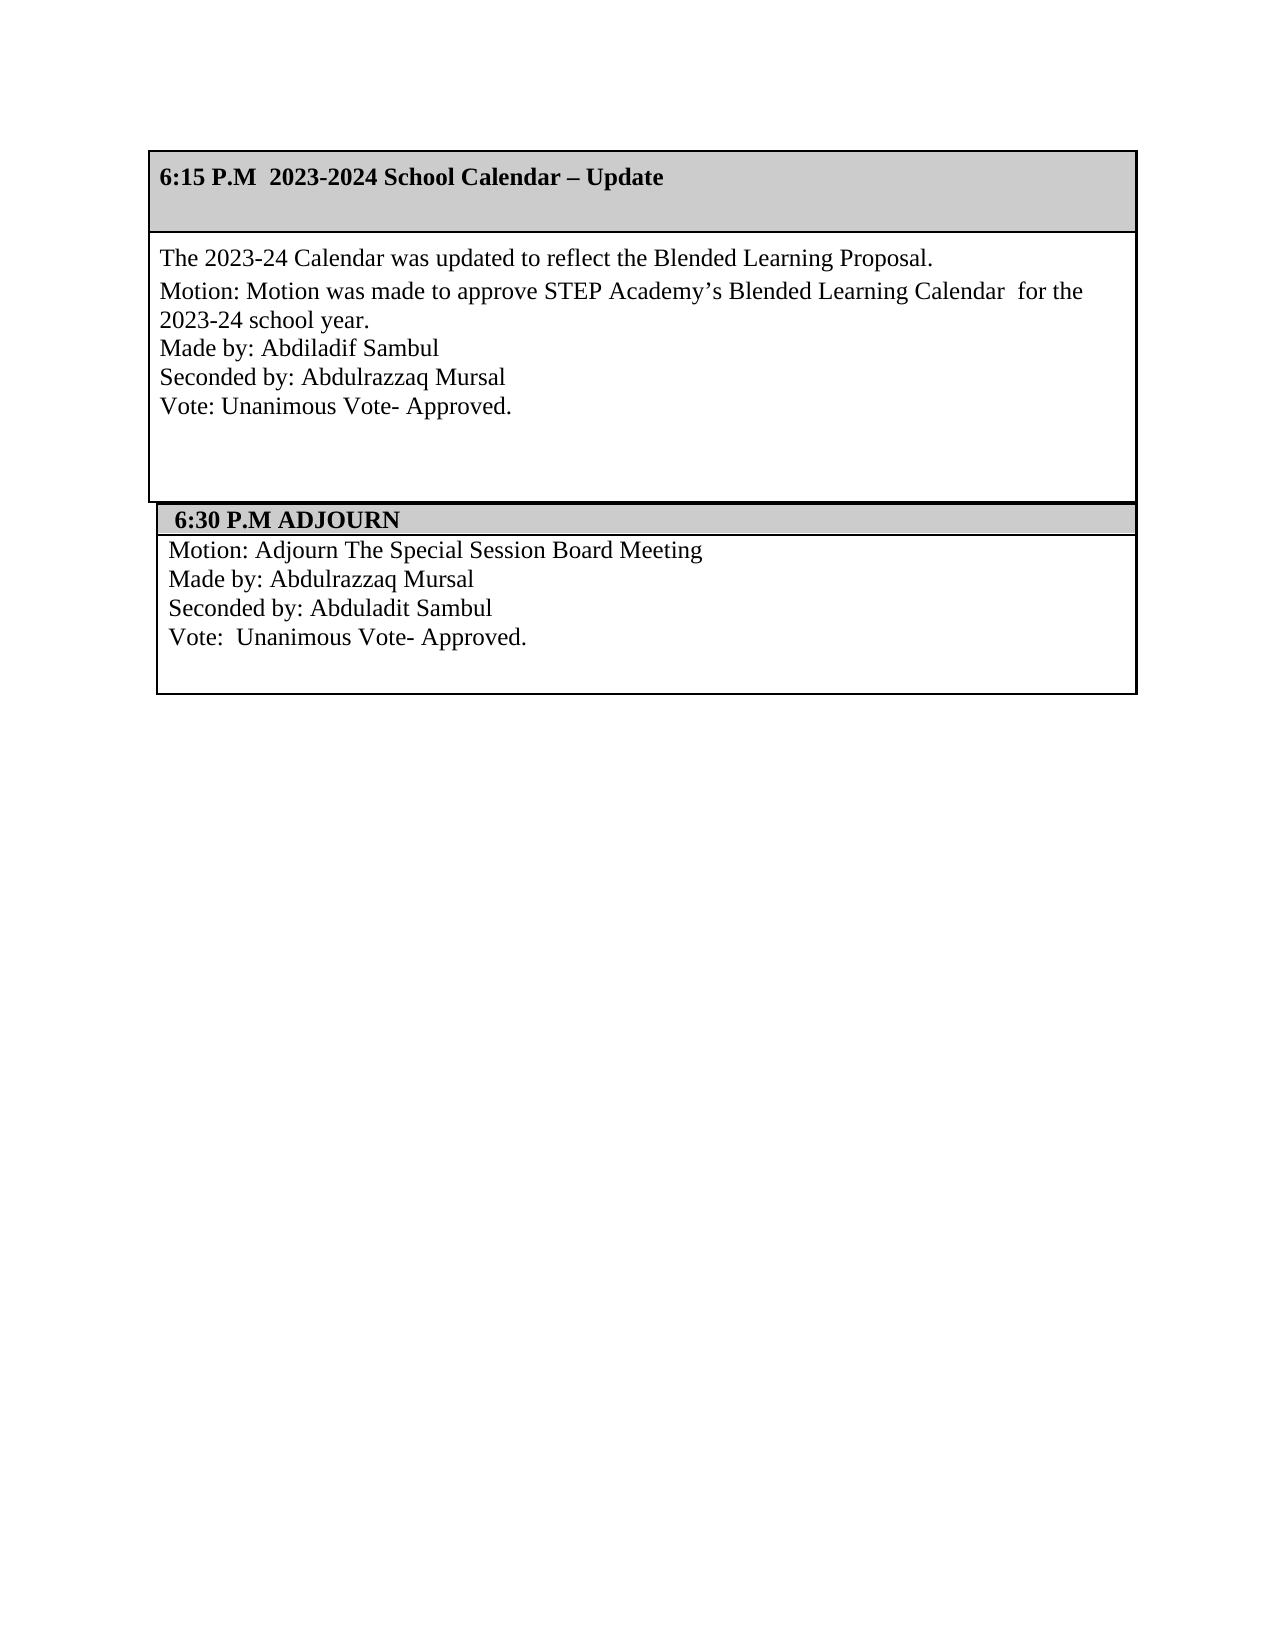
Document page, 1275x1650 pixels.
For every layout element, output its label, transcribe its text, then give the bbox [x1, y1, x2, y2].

table_cell Motion: Adjourn The Special Session Board Meeting Made by: Abdulrazzaq Mursal Seconded by: Abduladit Sambul Vote: Unanimous Vote- Approved. [158, 536, 1135, 693]
table_header 6:15 P.M 2023-2024 School Calendar – Update [150, 152, 1135, 231]
table_cell The 2023-24 Calendar was updated to reflect the Blended Learning Proposal. Motion: Motion was made to approve STEP Academy’s Blended Learning Calendar for the 2023-24 school year. Made by: Abdiladif Sambul Seconded by: Abdulrazzaq Mursal Vote: Unanimous Vote- Approved. [150, 233, 1135, 501]
table_header 6:30 P.M ADJOURN [158, 505, 1135, 533]
